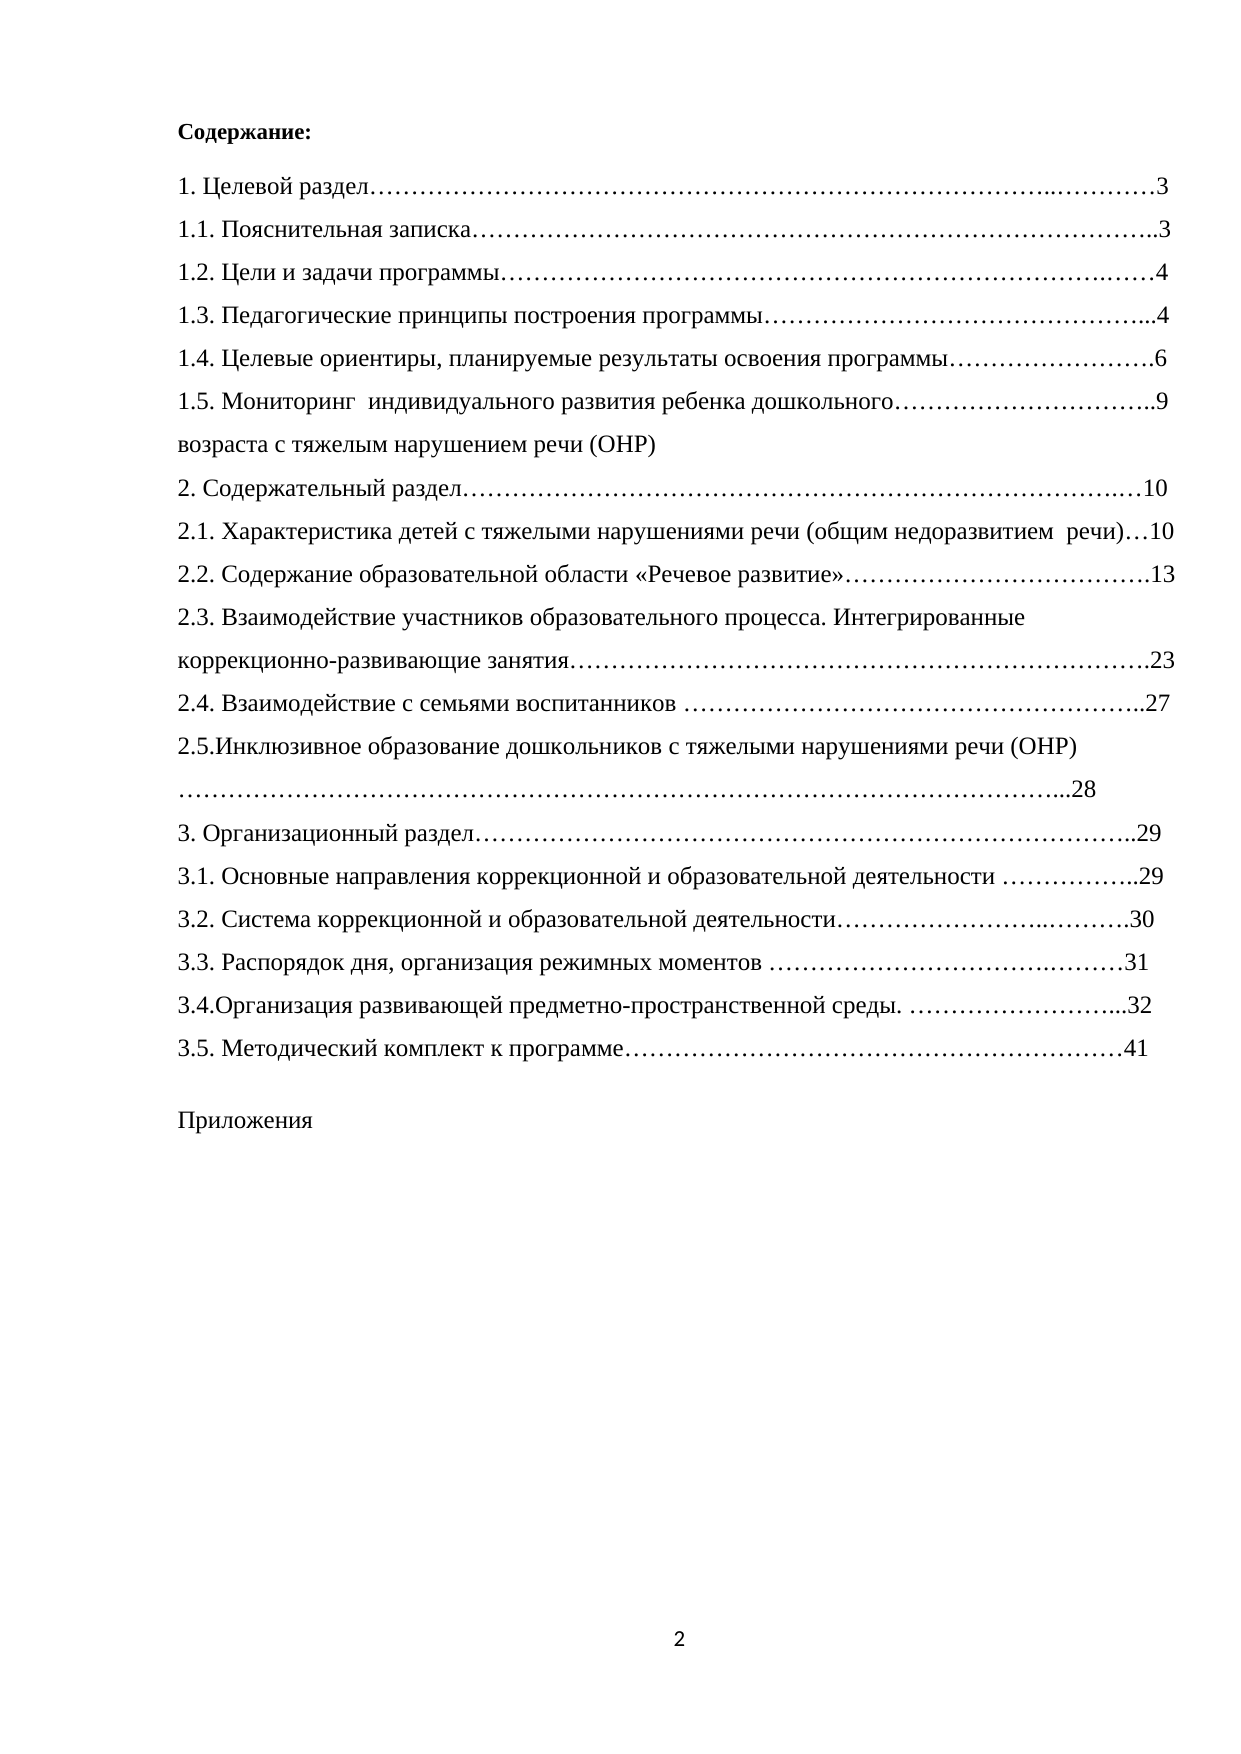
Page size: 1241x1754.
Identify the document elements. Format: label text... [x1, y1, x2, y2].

text 1.3. Педагогические принципы построения программы………………………………………...4 [177, 300, 1181, 329]
text 1.4. Целевые ориентиры, планируемые результаты освоения программы…………………….6 [177, 343, 1181, 372]
text 1.2. Цели и задачи программы……………………………………………………………….……4 [177, 257, 1181, 286]
text Содержание: [177, 118, 1181, 144]
text 1.5. Мониторинг индивидуального развития ребенка дошкольного…………………………..9 [177, 386, 1181, 415]
text 1.1. Пояснительная записка………………………………………………………………………..3 [177, 214, 1181, 243]
text 3.4.Организация развивающей предметно-пространственной среды. ……………………...32 [177, 990, 1181, 1019]
text 2.5.Инклюзивное образование дошкольников с тяжелыми нарушениями речи (ОНР)……………………………………………………………………………………………...28 [177, 731, 1181, 803]
text 2. Содержательный раздел…………………………………………………………………….…10 [177, 473, 1181, 501]
text 3.3. Распорядок дня, организация режимных моментов …………………………….………31 [177, 947, 1181, 976]
text возраста с тяжелым нарушением речи (ОНР) [177, 429, 1181, 458]
text 2.3. Взаимодействие участников образовательного процесса. Интегрированные коррекционно-развивающие занятия…………………………………………………………….23 [177, 602, 1181, 674]
text 2.1. Характеристика детей с тяжелыми нарушениями речи (общим недоразвитием речи)…10 [177, 516, 1181, 544]
text 1. Целевой раздел………………………………………………………………………..…………3 [177, 171, 1181, 199]
text 3.5. Методический комплект к программе……………………………………………………41 [177, 1033, 1181, 1062]
text 2.4. Взаимодействие с семьями воспитанников ………………………………………………..27 [177, 688, 1181, 717]
text 3.1. Основные направления коррекционной и образовательной деятельности ……………..29 [177, 861, 1181, 889]
text 3. Организационный раздел……………………………………………………………………..29 [177, 818, 1181, 846]
text 2.2. Содержание образовательной области «Речевое развитие»……………………………….13 [177, 559, 1181, 588]
text 3.2. Система коррекционной и образовательной деятельности……………………..……….30 [177, 904, 1181, 933]
text Приложения [177, 1105, 1181, 1134]
